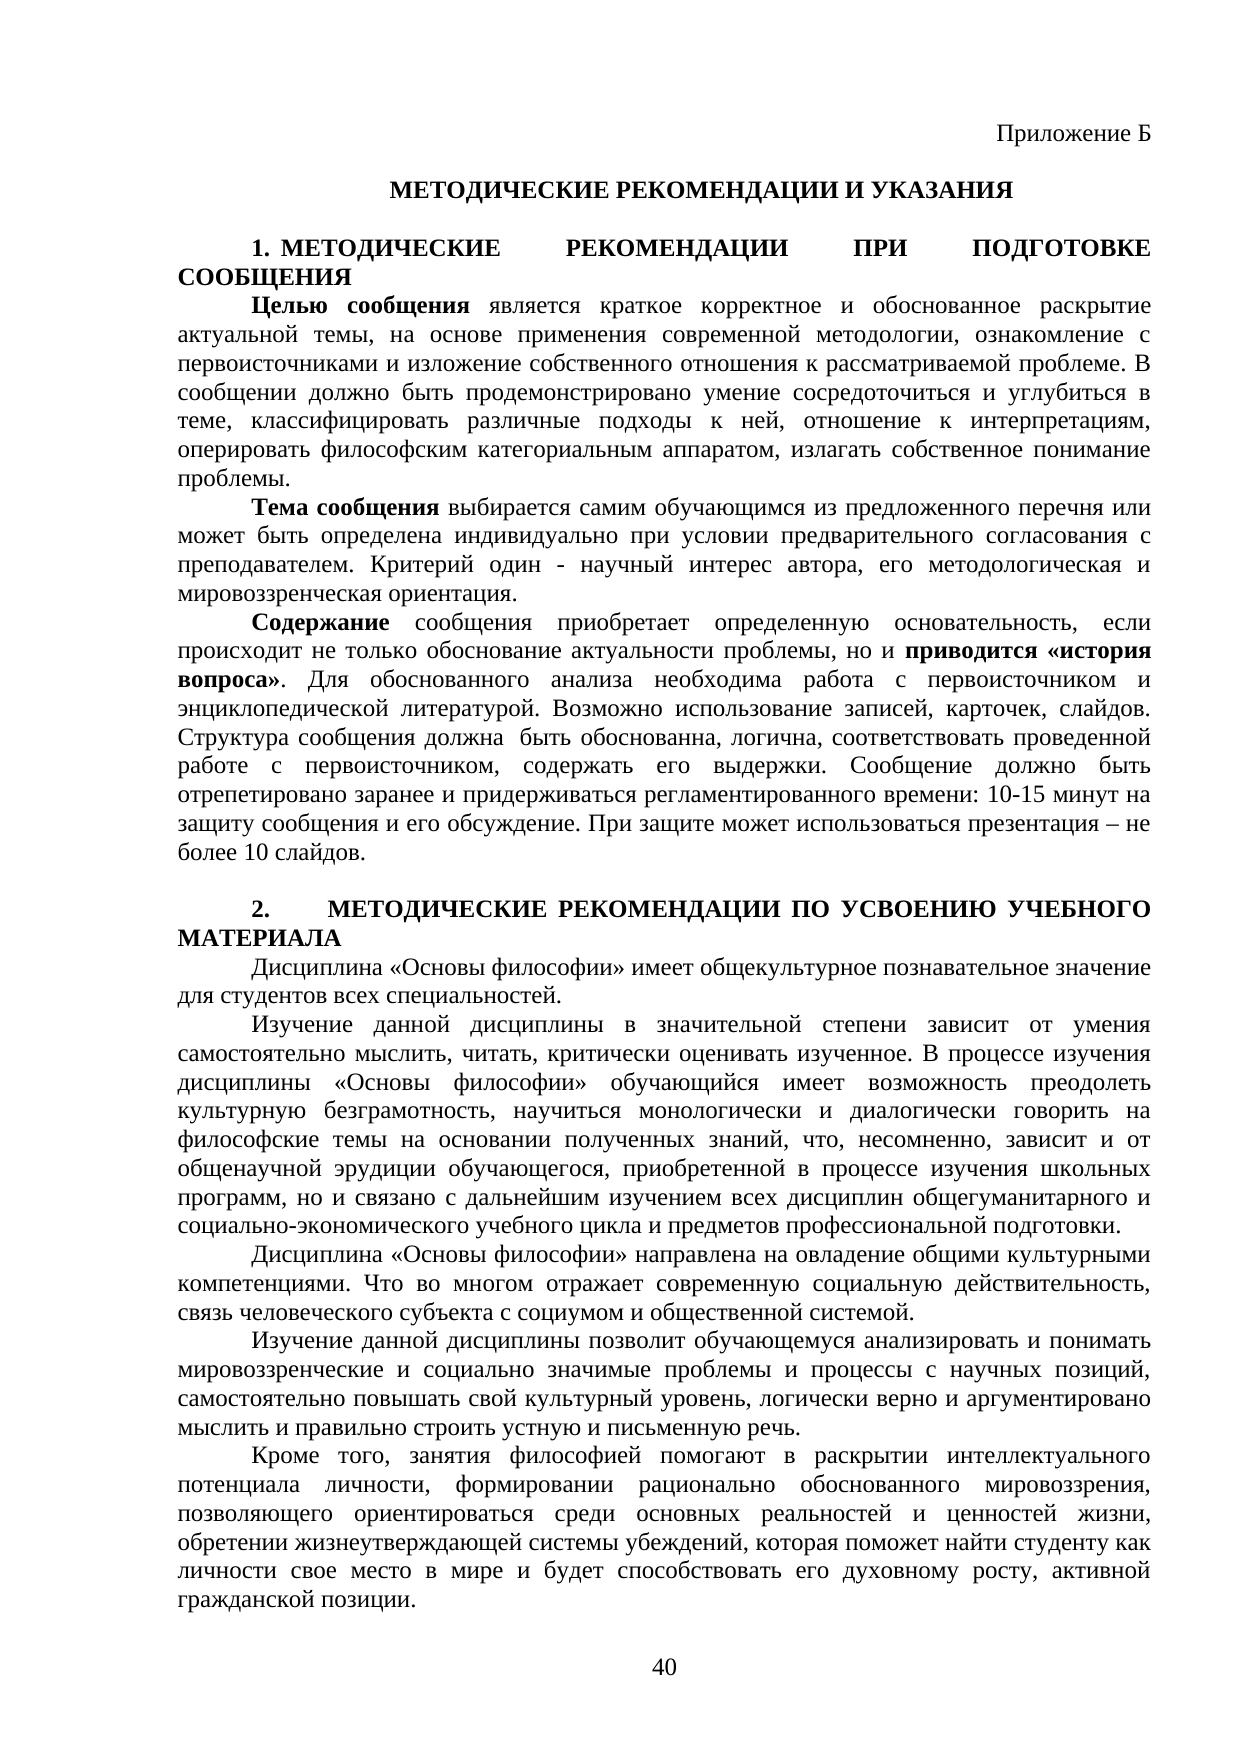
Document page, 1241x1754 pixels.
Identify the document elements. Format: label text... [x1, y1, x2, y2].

subtitle МЕТОДИЧЕСКИЕ РЕКОМЕНДАЦИИ ПО УСВОЕНИЮ УЧЕБНОГО МАТЕРИАЛА [177, 894, 1152, 952]
text Содержание сообщения приобретает определенную основательность, если происходит не только обоснование актуальности проблемы, но и приводится «история вопроса». Для обоснованного анализа необходима работа с первоисточником и энциклопедической литературой. Возможно использование записей, карточек, слайдов. Структура сообщения должна быть обоснованна, логична, соответствовать проведенной работе с первоисточником, содержать его выдержки. Сообщение должно быть отрепетировано заранее и придерживаться регламентированного времени: 10-15 минут на защиту сообщения и его обсуждение. При защите может использоваться презентация – не более 10 слайдов. [177, 607, 1152, 866]
subtitle МЕТОДИЧЕСКИЕ РЕКОМЕНДАЦИИ ПРИ ПОДГОТОВКЕ СООБЩЕНИЯ [177, 233, 1152, 291]
text Кроме того, занятия философией помогают в раскрытии интеллектуального потенциала личности, формировании рационально обоснованного мировоззрения, позволяющего ориентироваться среди основных реальностей и ценностей жизни, обретении жизнеутверждающей системы убеждений, которая поможет найти студенту как личности свое место в мире и будет способствовать его духовному росту, активной гражданской позиции. [177, 1441, 1152, 1613]
text Изучение данной дисциплины в значительной степени зависит от умения самостоятельно мыслить, читать, критически оценивать изученное. В процессе изучения дисциплины «Основы философии» обучающийся имеет возможность преодолеть культурную безграмотность, научиться монологически и диалогически говорить на философские темы на основании полученных знаний, что, несомненно, зависит и от общенаучной эрудиции обучающегося, приобретенной в процессе изучения школьных программ, но и связано с дальнейшим изучением всех дисциплин общегуманитарного и социально-экономического учебного цикла и предметов профессиональной подготовки. [177, 1009, 1152, 1239]
text Приложение Б [177, 118, 1152, 147]
text Целью сообщения является краткое корректное и обоснованное раскрытие актуальной темы, на основе применения современной методологии, ознакомление с первоисточниками и изложение собственного отношения к рассматриваемой проблеме. В сообщении должно быть продемонстрировано умение сосредоточиться и углубиться в теме, классифицировать различные подходы к ней, отношение к интерпретациям, оперировать философским категориальным аппаратом, излагать собственное понимание проблемы. [177, 291, 1152, 492]
text МЕТОДИЧЕСКИЕ РЕКОМЕНДАЦИИ И УКАЗАНИЯ [177, 176, 1152, 204]
text Дисциплина «Основы философии» имеет общекультурное познавательное значение для студентов всех специальностей. [177, 952, 1152, 1009]
text Дисциплина «Основы философии» направлена на овладение общими культурными компетенциями. Что во многом отражает современную социальную действительность, связь человеческого субъекта с социумом и общественной системой. [177, 1239, 1152, 1326]
text Изучение данной дисциплины позволит обучающемуся анализировать и понимать мировоззренческие и социально значимые проблемы и процессы с научных позиций, самостоятельно повышать свой культурный уровень, логически верно и аргументировано мыслить и правильно строить устную и письменную речь. [177, 1326, 1152, 1441]
text Тема сообщения выбирается самим обучающимся из предложенного перечня или может быть определена индивидуально при условии предварительного согласования с преподавателем. Критерий один - научный интерес автора, его методологическая и мировоззренческая ориентация. [177, 492, 1152, 607]
